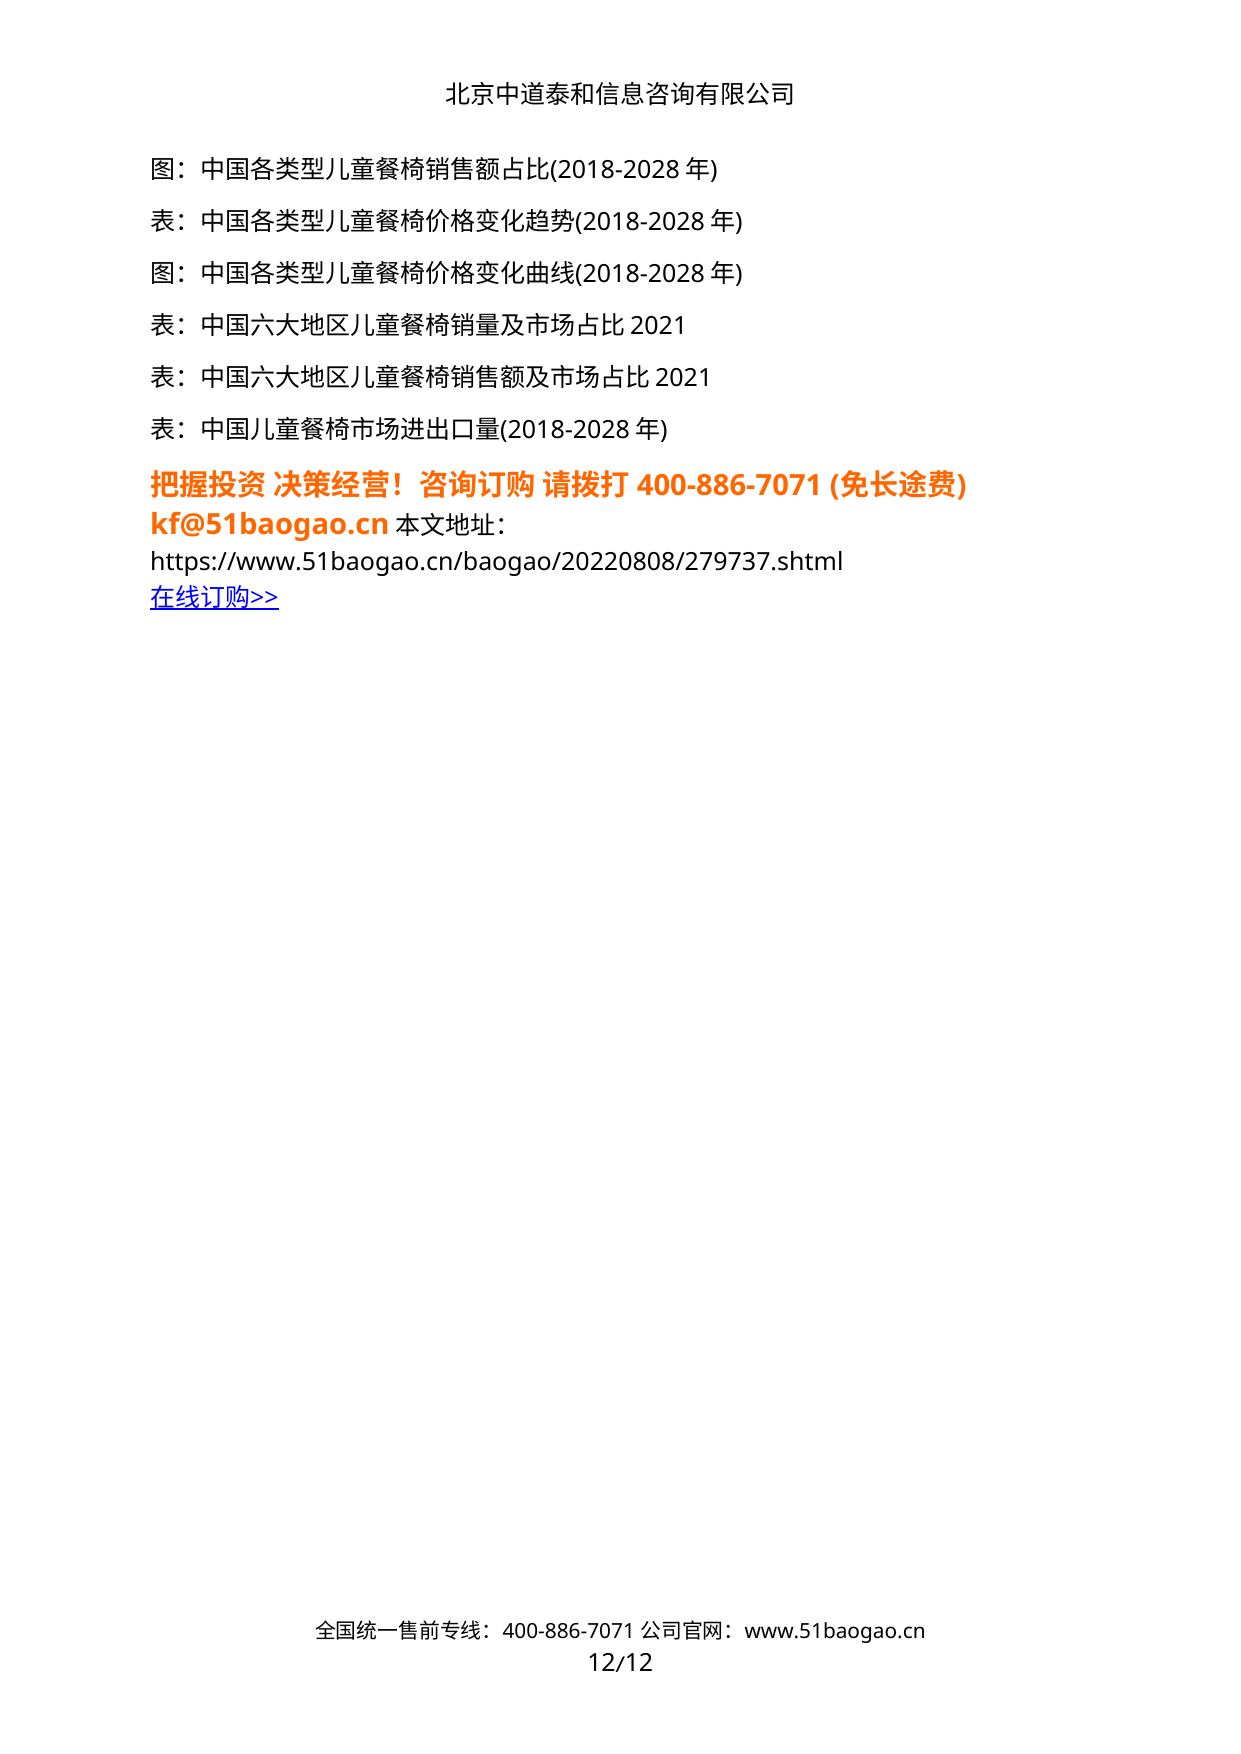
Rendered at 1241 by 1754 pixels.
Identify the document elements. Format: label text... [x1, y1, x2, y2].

text 在线订购>> [150, 577, 1090, 614]
text 图：中国各类型儿童餐椅价格变化曲线(2018-2028年) [150, 254, 1090, 290]
text 表：中国六大地区儿童餐椅销售额及市场占比2021 [150, 357, 1090, 394]
text 表：中国儿童餐椅市场进出口量(2018-2028年) [150, 409, 1090, 446]
text 图：中国各类型儿童餐椅销售额占比(2018-2028年) [150, 150, 1090, 186]
text 表：中国六大地区儿童餐椅销量及市场占比2021 [150, 306, 1090, 342]
text 表：中国各类型儿童餐椅价格变化趋势(2018-2028年) [150, 202, 1090, 238]
text 把握投资 决策经营！咨询订购 请拨打 400-886-7071 (免长途费) kf@51baogao.cn本文地址：https://www.51baogao.cn/baogao/20220808/279737.shtml [150, 461, 1090, 577]
